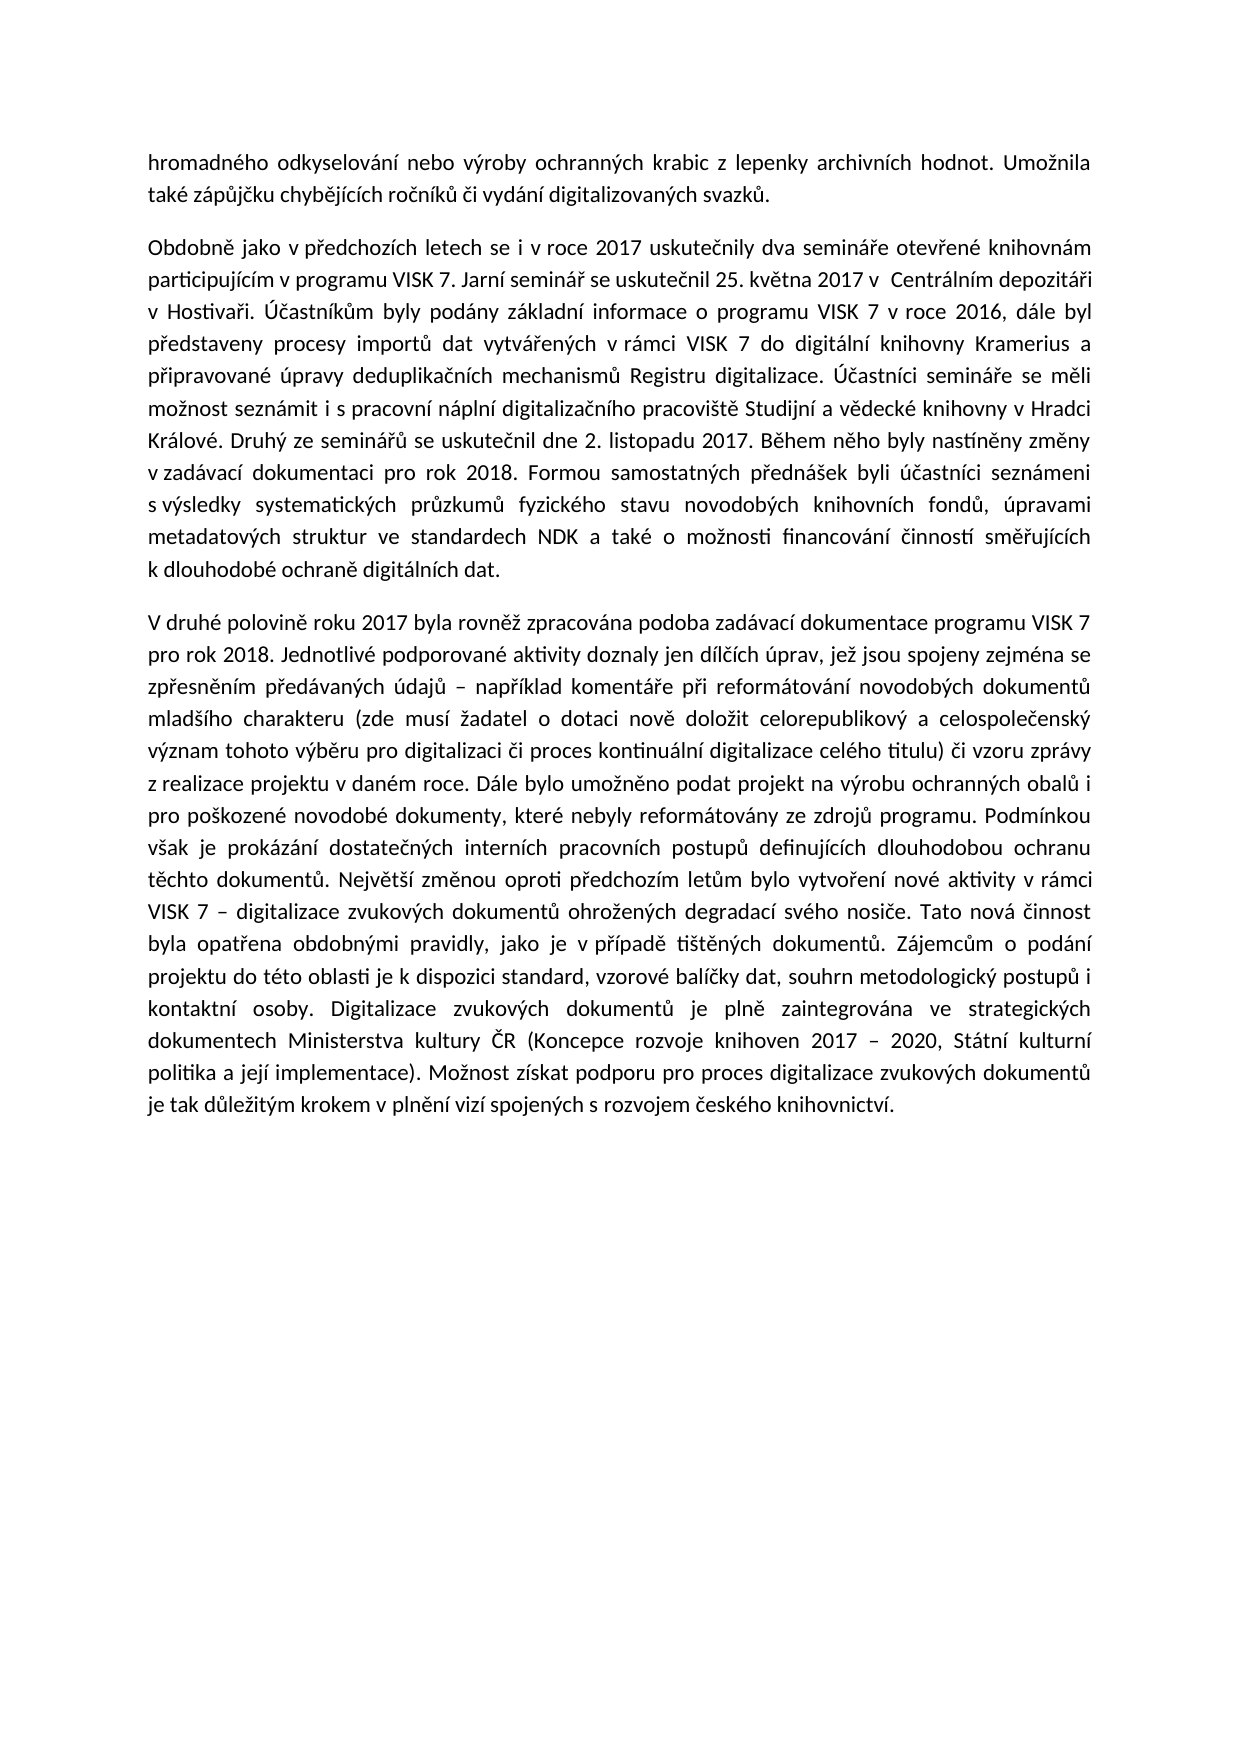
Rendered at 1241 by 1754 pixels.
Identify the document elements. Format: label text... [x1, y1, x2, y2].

text Obdobně jako v předchozích letech se i v roce 2017 uskutečnily dva semináře otevřené knihovnám participujícím v programu VISK 7. Jarní seminář se uskutečnil 25. května 2017 v Centrálním depozitáři v Hostivaři. Účastníkům byly podány základní informace o programu VISK 7 v roce 2016, dále byl představeny procesy importů dat vytvářených v rámci VISK 7 do digitální knihovny Kramerius a připravované úpravy deduplikačních mechanismů Registru digitalizace. Účastníci semináře se měli možnost seznámit i s pracovní náplní digitalizačního pracoviště Studijní a vědecké knihovny v Hradci Králové. Druhý ze seminářů se uskutečnil dne 2. listopadu 2017. Během něho byly nastíněny změny v zadávací dokumentaci pro rok 2018. Formou samostatných přednášek byli účastníci seznámeni s výsledky systematických průzkumů fyzického stavu novodobých knihovních fondů, úpravami metadatových struktur ve standardech NDK a také o možnosti financování činností směřujících k dlouhodobé ochraně digitálních dat. [148, 233, 1093, 583]
text V druhé polovině roku 2017 byla rovněž zpracována podoba zadávací dokumentace programu VISK 7 pro rok 2018. Jednotlivé podporované aktivity doznaly jen dílčích úprav, jež jsou spojeny zejména se zpřesněním předávaných údajů – například komentáře při reformátování novodobých dokumentů mladšího charakteru (zde musí žadatel o dotaci nově doložit celorepublikový a celospolečenský význam tohoto výběru pro digitalizaci či proces kontinuální digitalizace celého titulu) či vzoru zprávy z realizace projektu v daném roce. Dále bylo umožněno podat projekt na výrobu ochranných obalů i pro poškozené novodobé dokumenty, které nebyly reformátovány ze zdrojů programu. Podmínkou však je prokázání dostatečných interních pracovních postupů definujících dlouhodobou ochranu těchto dokumentů. Největší změnou oproti předchozím letům bylo vytvoření nové aktivity v rámci VISK 7 – digitalizace zvukových dokumentů ohrožených degradací svého nosiče. Tato nová činnost byla opatřena obdobnými pravidly, jako je v případě tištěných dokumentů. Zájemcům o podání projektu do této oblasti je k dispozici standard, vzorové balíčky dat, souhrn metodologický postupů i kontaktní osoby. Digitalizace zvukových dokumentů je plně zaintegrována ve strategických dokumentech Ministerstva kultury ČR (Koncepce rozvoje knihoven 2017 – 2020, Státní kulturní politika a její implementace). Možnost získat podporu pro proces digitalizace zvukových dokumentů je tak důležitým krokem v plnění vizí spojených s rozvojem českého knihovnictví. [148, 608, 1093, 1118]
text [148, 148, 1093, 208]
